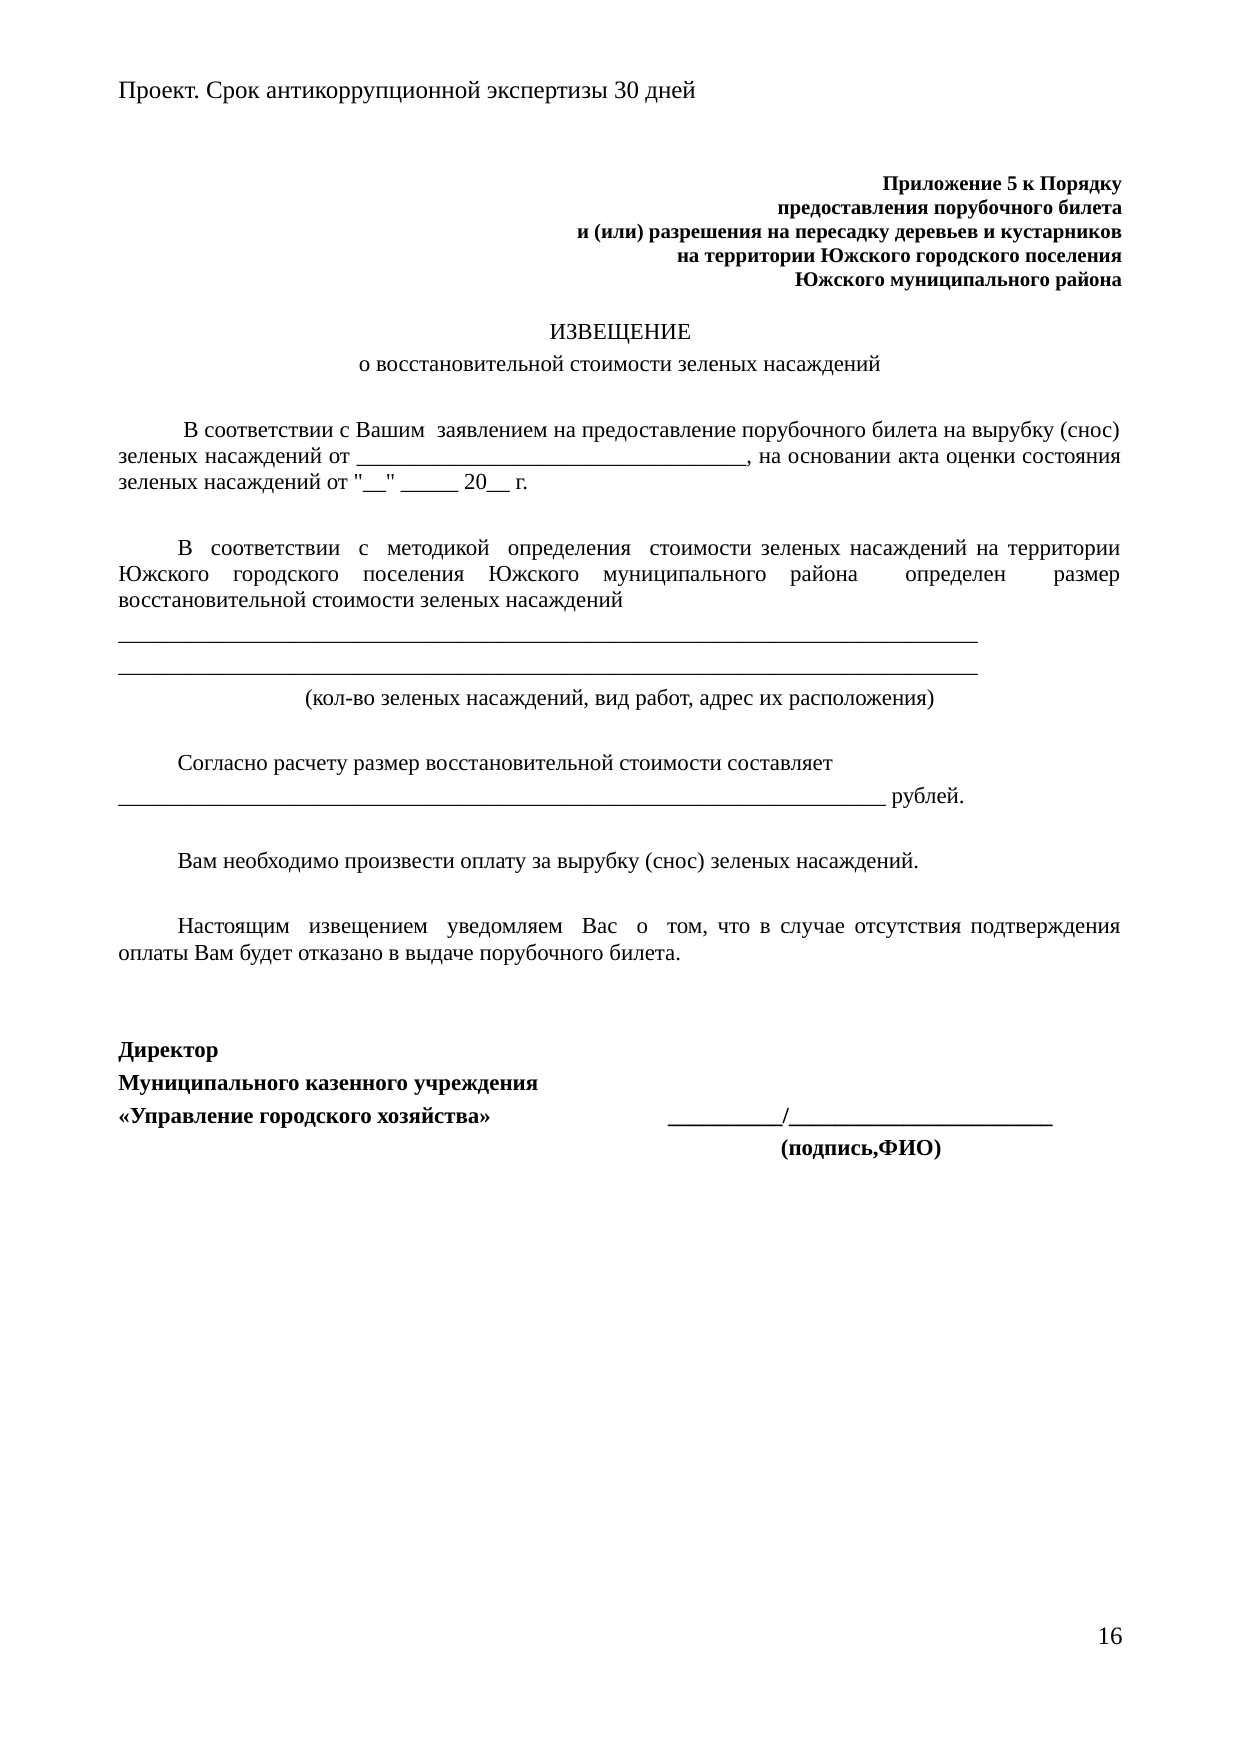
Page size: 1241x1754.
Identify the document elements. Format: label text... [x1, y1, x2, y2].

text (кол-во зеленых насаждений, вид работ, адрес их расположения) [118, 684, 1122, 710]
text В соответствии с Вашим заявлением на предоставление порубочного билета на вырубку (снос) зеленых насаждений от __________________________________, на основании акта оценки состояния зеленых насаждений от "__" _____ 20__ г. [118, 416, 1122, 495]
text В соответствии с методикой определения стоимости зеленых насаждений на территории Южского городского поселения Южского муниципального района определен размер восстановительной стоимости зеленых насаждений [118, 533, 1122, 613]
text о восстановительной стоимости зеленых насаждений [118, 350, 1122, 377]
text Согласно расчету размер восстановительной стоимости составляет [118, 749, 1122, 776]
text Приложение 5 к Порядку [118, 171, 1122, 195]
text (подпись,ФИО) [118, 1134, 1122, 1161]
text Муниципального казенного учреждения [118, 1069, 1122, 1095]
text на территории Южского городского поселения [118, 243, 1122, 267]
text Настоящим извещением уведомляем Вас о том, что в случае отсутствия подтверждения оплаты Вам будет отказано в выдаче порубочного билета. [118, 912, 1122, 965]
text ИЗВЕЩЕНИЕ [118, 318, 1122, 344]
text Южского муниципального района [118, 267, 1122, 291]
text и (или) разрешения на пересадку деревьев и кустарников [118, 219, 1122, 243]
text Вам необходимо произвести оплату за вырубку (снос) зеленых насаждений. [118, 847, 1122, 873]
text предоставления порубочного билета [118, 195, 1122, 219]
text ___________________________________________________________________________ [118, 619, 1122, 645]
text ___________________________________________________________________ рублей. [118, 782, 1122, 808]
text Директор [118, 1036, 1122, 1063]
text ___________________________________________________________________________ [118, 651, 1122, 678]
text «Управление городского хозяйства» __________/_______________________ [118, 1102, 1122, 1128]
